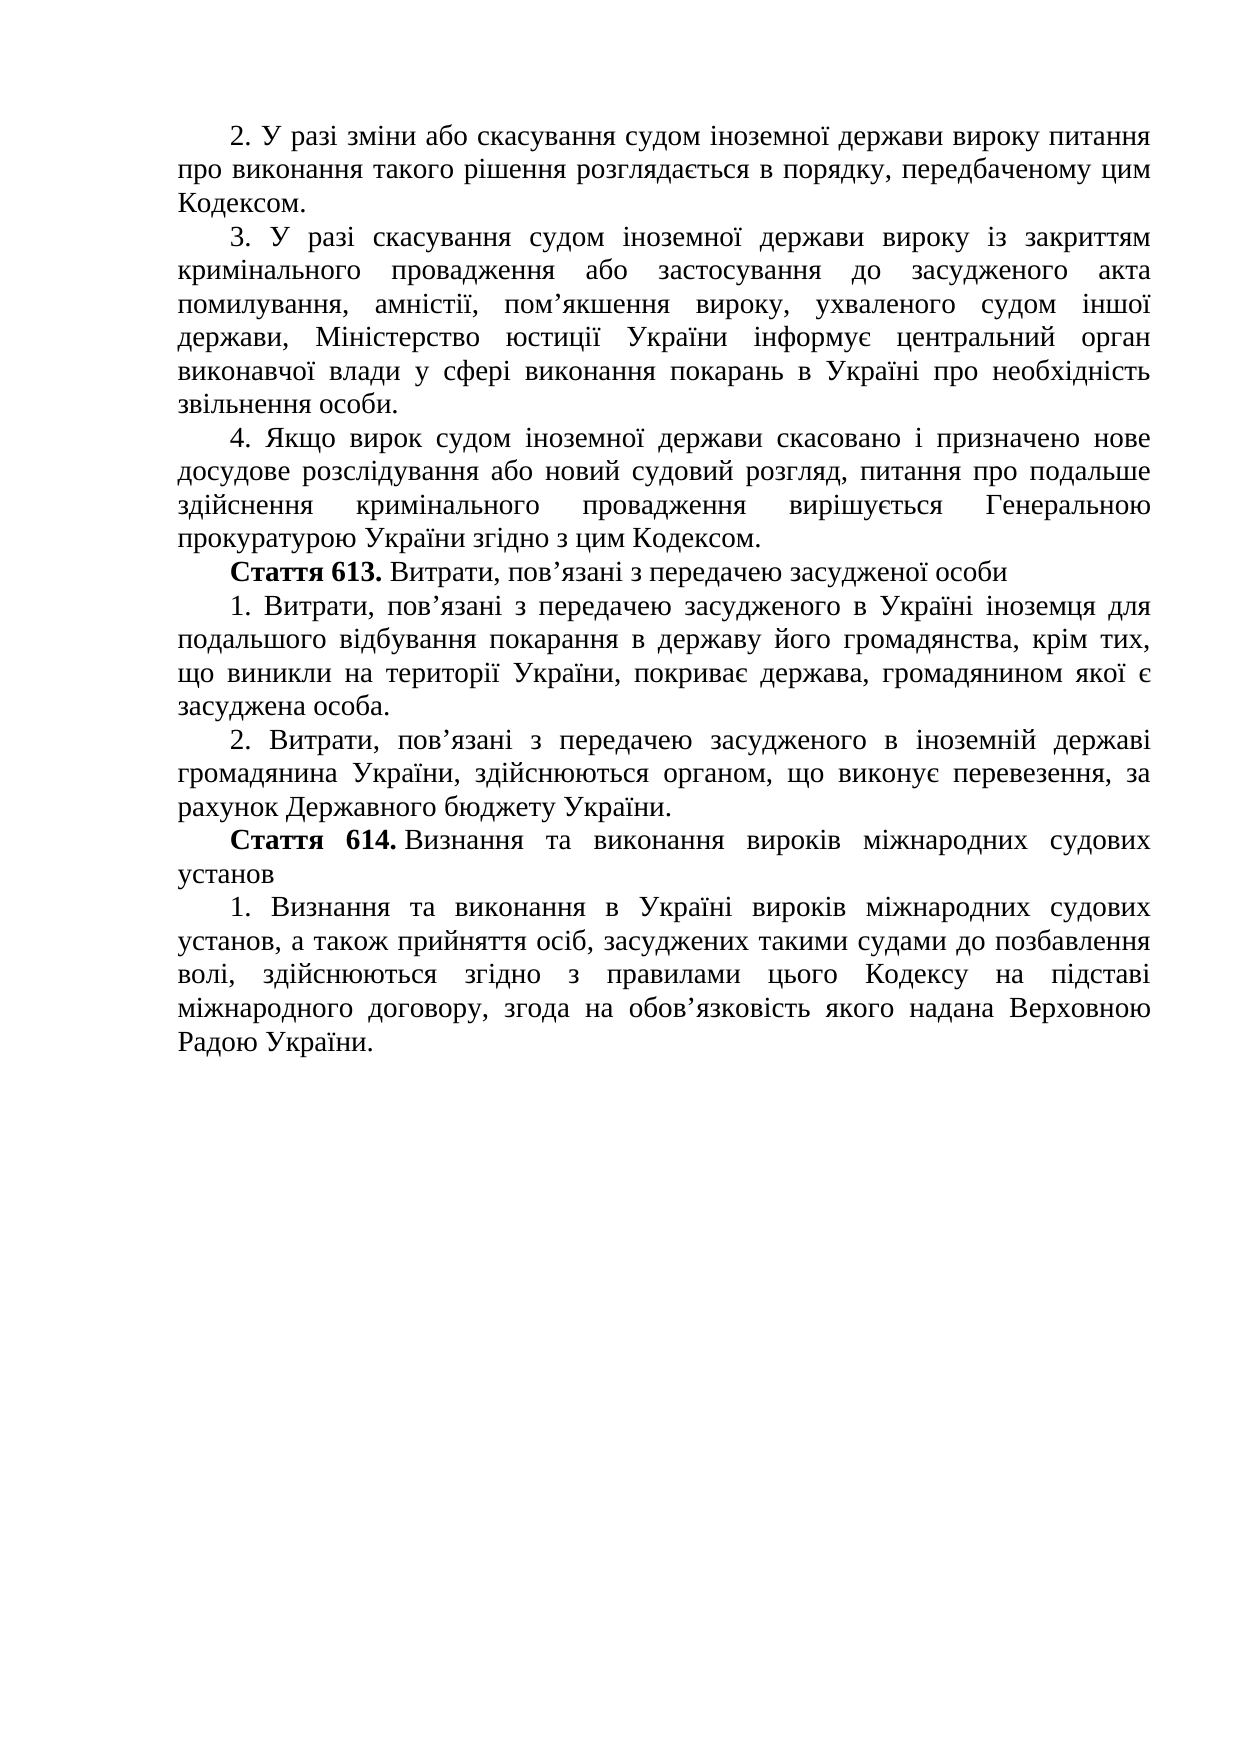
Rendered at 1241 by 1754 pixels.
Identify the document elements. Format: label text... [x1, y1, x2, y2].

text 2. У разі зміни або скасування судом іноземної держави вироку питання про виконання такого рішення розглядається в порядку, передбаченому цим Кодексом. [177, 118, 1152, 219]
text 4. Якщо вирок судом іноземної держави скасовано і призначено нове досудове розслідування або новий судовий розгляд, питання про подальше здійснення кримінального провадження вирішується Генеральною прокуратурою України згідно з цим Кодексом. [177, 420, 1152, 554]
text 3. У разі скасування судом іноземної держави вироку із закриттям кримінального провадження або застосування до засудженого акта помилування, амністії, пом’якшення вироку, ухваленого судом іншої держави, Міністерство юстиції України інформує центральний орган виконавчої влади у сфері виконання покарань в Україні про необхідність звільнення особи. [177, 219, 1152, 420]
text 2. Витрати, пов’язані з передачею засудженого в іноземній державі громадянина України, здійснюються органом, що виконує перевезення, за рахунок Державного бюджету України. [177, 722, 1152, 822]
text Стаття 613. Витрати, пов’язані з передачею засудженої особи [177, 554, 1152, 588]
text Стаття 614. Визнання та виконання вироків міжнародних судових установ [177, 822, 1152, 889]
text 1. Витрати, пов’язані з передачею засудженого в Україні іноземця для подальшого відбування покарання в державу його громадянства, крім тих, що виникли на території України, покриває держава, громадянином якої є засуджена особа. [177, 588, 1152, 722]
text 1. Визнання та виконання в Україні вироків міжнародних судових установ, а також прийняття осіб, засуджених такими судами до позбавлення волі, здійснюються згідно з правилами цього Кодексу на підставі міжнародного договору, згода на обов’язковість якого надана Верховною Радою України. [177, 889, 1152, 1057]
